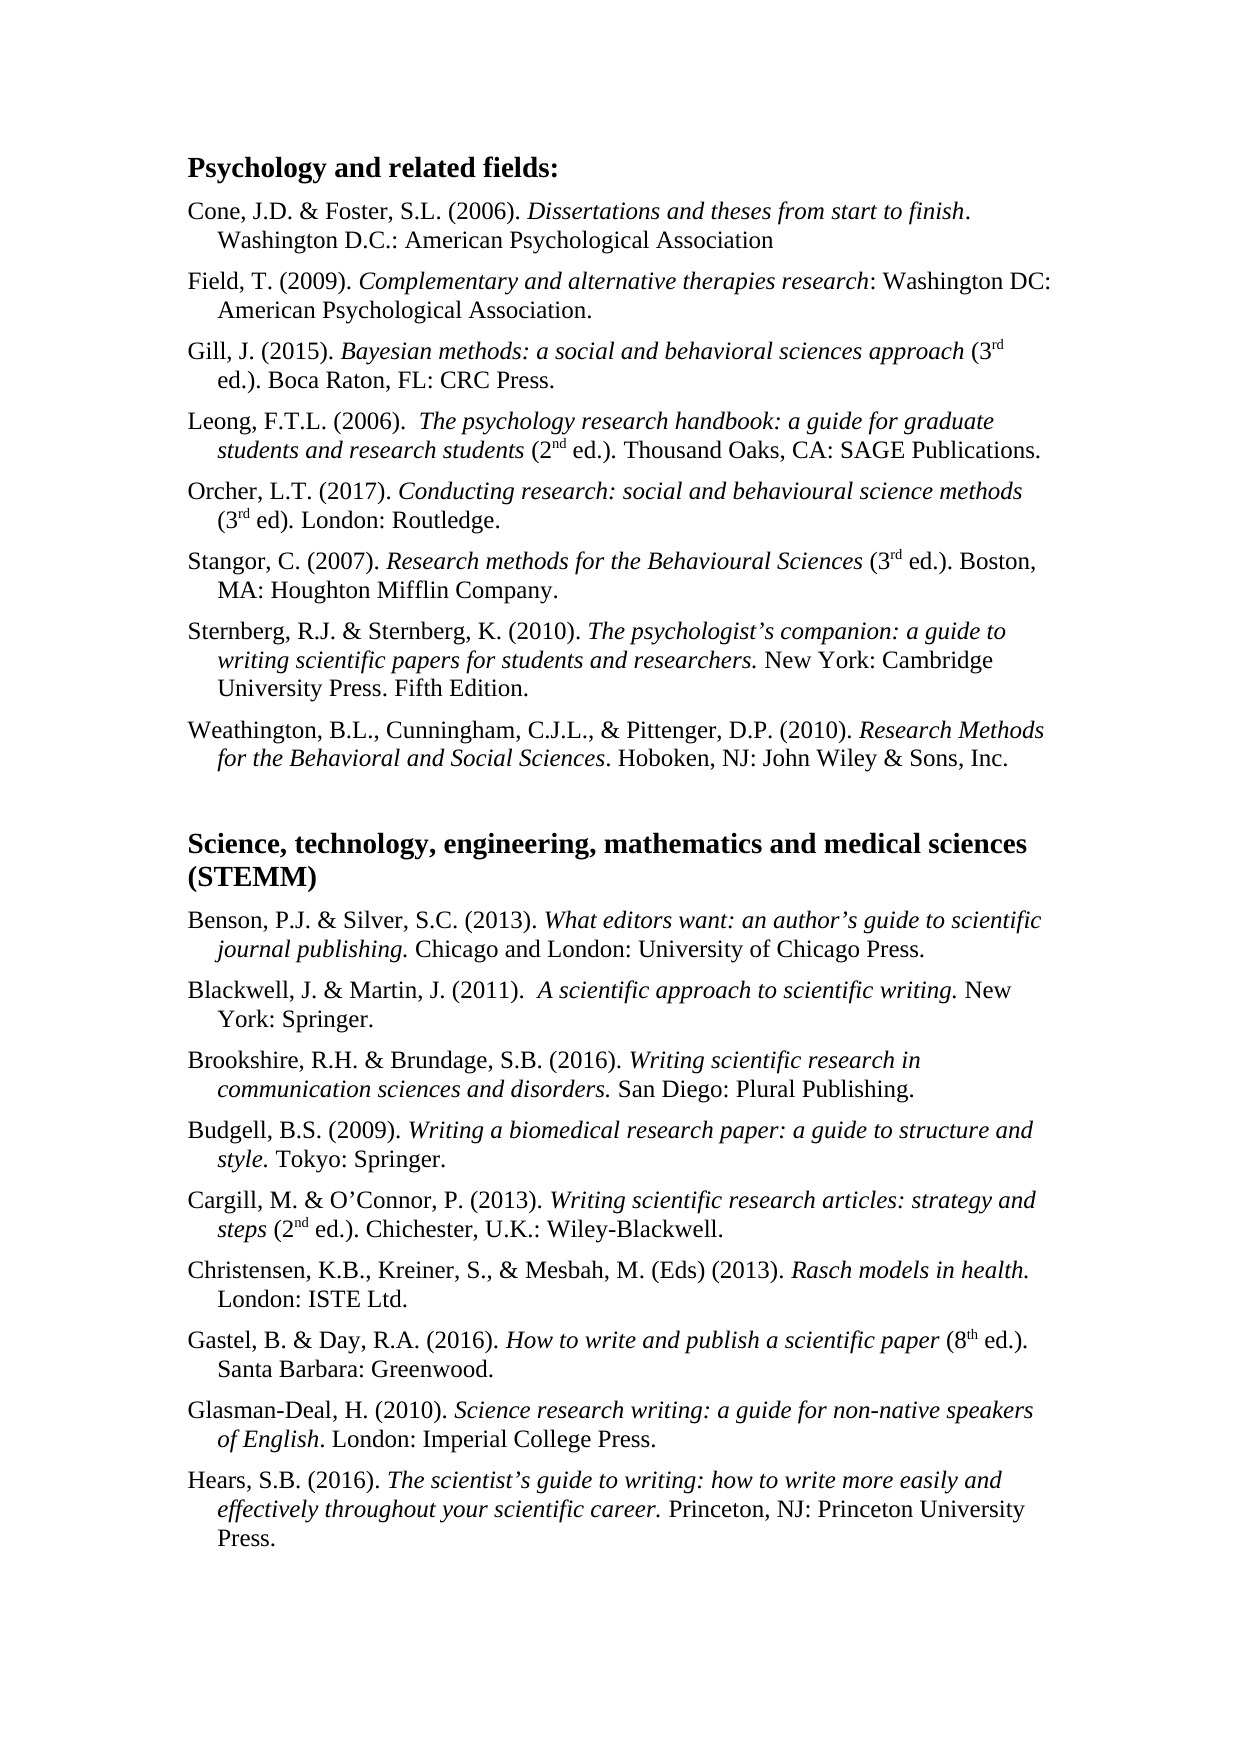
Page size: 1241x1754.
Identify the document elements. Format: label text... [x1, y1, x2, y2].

text Budgell, B.S. (2009). Writing a biomedical research paper: a guide to structure and style. Tokyo: Springer. [187, 1116, 1053, 1173]
text Blackwell, J. & Martin, J. (2011). A scientific approach to scientific writing. New York: Springer. [187, 976, 1053, 1033]
text Cargill, M. & O’Connor, P. (2013). Writing scientific research articles: strategy and steps (2nd ed.). Chichester, U.K.: Wiley-Blackwell. [187, 1186, 1053, 1243]
text Brookshire, R.H. & Brundage, S.B. (2016). Writing scientific research in communication sciences and disorders. San Diego: Plural Publishing. [187, 1046, 1053, 1103]
text Weathington, B.L., Cunningham, C.J.L., & Pittenger, D.P. (2010). Research Methods for the Behavioral and Social Sciences. Hoboken, NJ: John Wiley & Sons, Inc. [187, 715, 1053, 772]
text Benson, P.J. & Silver, S.C. (2013). What editors want: an author’s guide to scientific journal publishing. Chicago and London: University of Chicago Press. [187, 906, 1053, 963]
text Leong, F.T.L. (2006). The psychology research handbook: a guide for graduate students and research students (2nd ed.). Thousand Oaks, CA: SAGE Publications. [187, 406, 1053, 463]
text Stangor, C. (2007). Research methods for the Behavioural Sciences (3rd ed.). Boston, MA: Houghton Mifflin Company. [187, 546, 1053, 603]
text Christensen, K.B., Kreiner, S., & Mesbah, M. (Eds) (2013). Rasch models in health. London: ISTE Ltd. [187, 1256, 1053, 1313]
text Psychology and related fields: [187, 150, 1053, 183]
text Gastel, B. & Day, R.A. (2016). How to write and publish a scientific paper (8th ed.). Santa Barbara: Greenwood. [187, 1326, 1053, 1383]
text Science, technology, engineering, mathematics and medical sciences (STEMM) [187, 826, 1053, 893]
text Sternberg, R.J. & Sternberg, K. (2010). The psychologist’s companion: a guide to writing scientific papers for students and researchers. New York: Cambridge University Press. Fifth Edition. [187, 616, 1053, 702]
text Glasman-Deal, H. (2010). Science research writing: a guide for non-native speakers of English. London: Imperial College Press. [187, 1396, 1053, 1453]
text Cone, J.D. & Foster, S.L. (2006). Dissertations and theses from start to finish. Washington D.C.: American Psychological Association [187, 196, 1053, 253]
text Orcher, L.T. (2017). Conducting research: social and behavioural science methods (3rd ed). London: Routledge. [187, 476, 1053, 533]
text Gill, J. (2015). Bayesian methods: a social and behavioral sciences approach (3rd ed.). Boca Raton, FL: CRC Press. [187, 336, 1053, 393]
text Hears, S.B. (2016). The scientist’s guide to writing: how to write more easily and effectively throughout your scientific career. Princeton, NJ: Princeton University Press. [187, 1466, 1053, 1552]
text Field, T. (2009). Complementary and alternative therapies research: Washington DC: American Psychological Association. [187, 266, 1053, 323]
